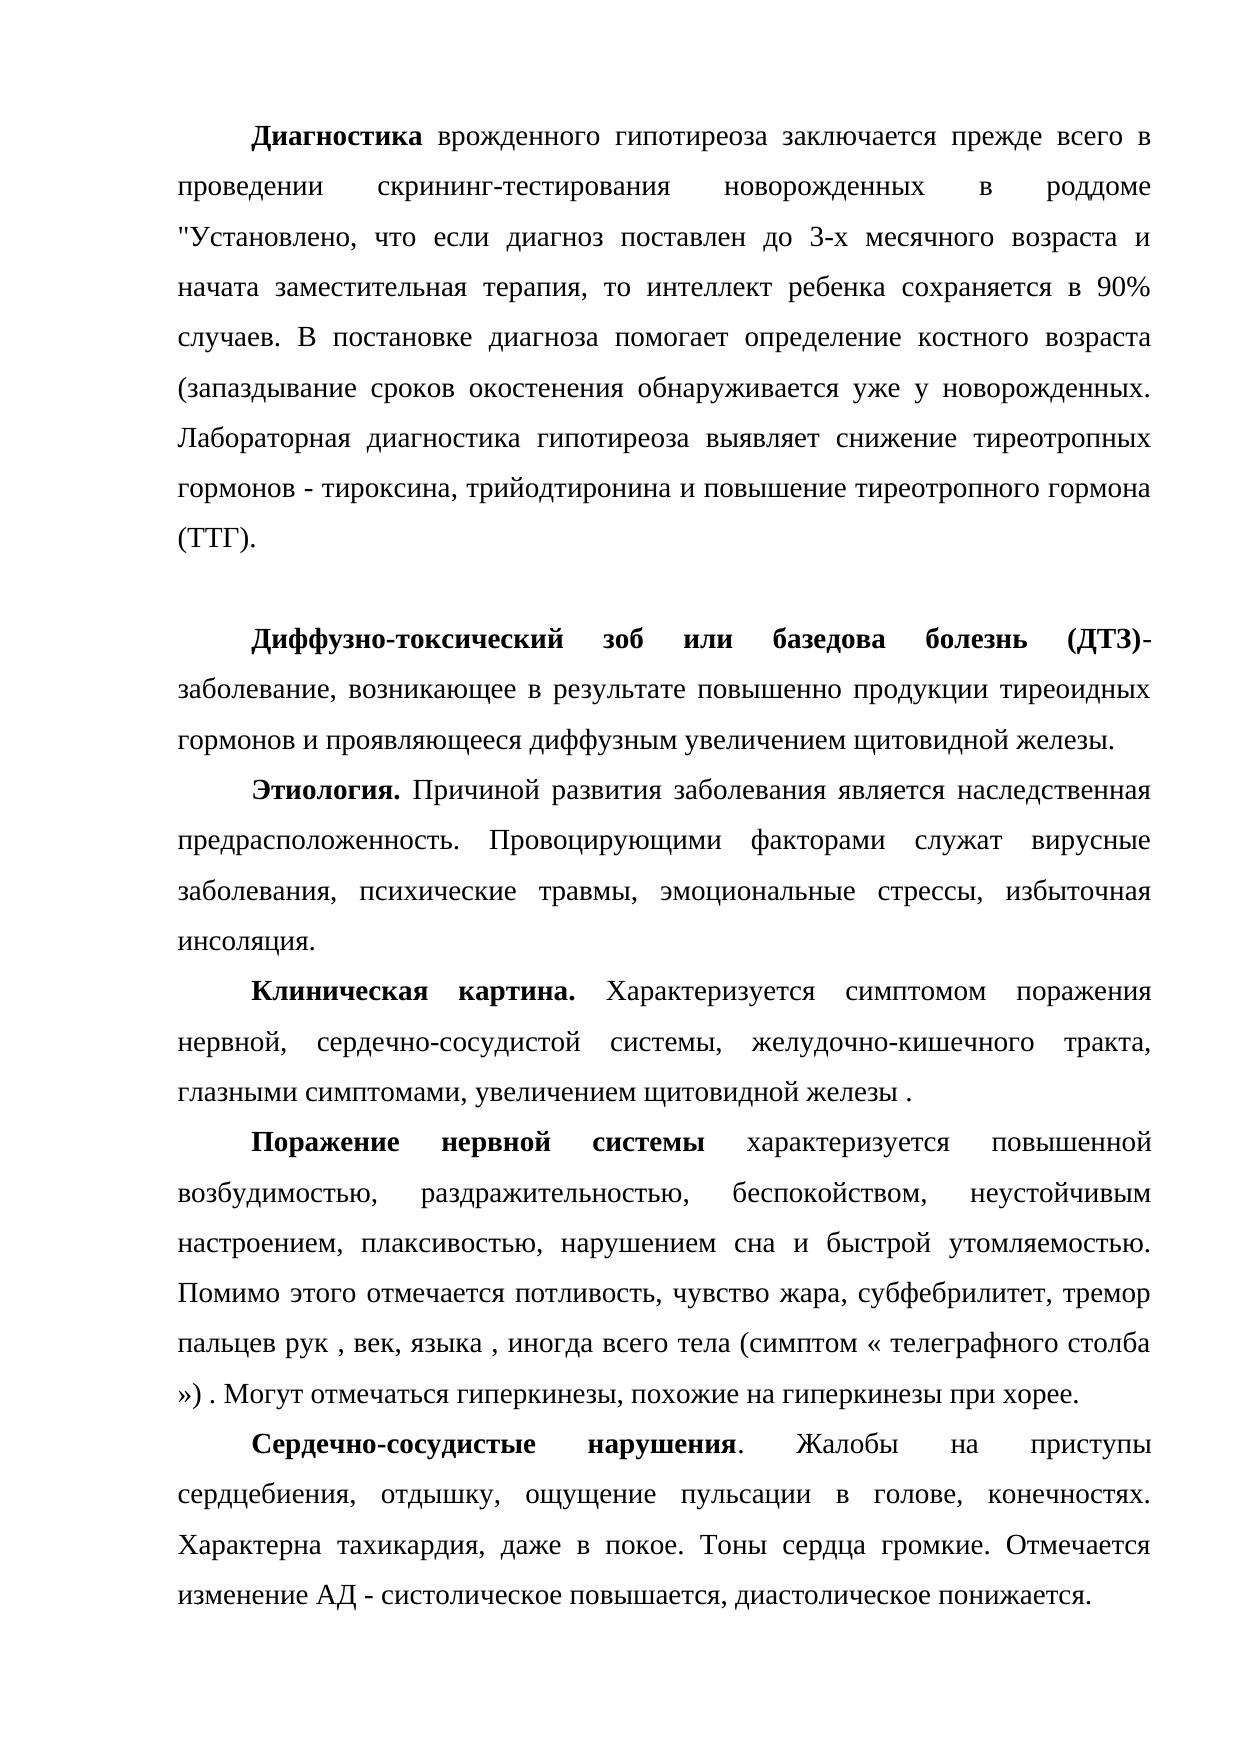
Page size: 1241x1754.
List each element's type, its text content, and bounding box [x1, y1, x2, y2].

text Сердечно-сосудистые нарушения. Жалобы на приступы сердцебиения, отдышку, ощущение пульсации в голове, конечностях. Характерна тахикардия, даже в покое. Тоны сердца громкие. Отмечается изменение АД - систолическое повышается, диастолическое понижается. [177, 1426, 1152, 1611]
text Этиология. Причиной развития заболевания является наследственная предрасположенность. Провоцирующими факторами служат вирусные заболевания, психические травмы, эмоциональные стрессы, избыточная инсоляция. [177, 772, 1152, 957]
text Клиническая картина. Характеризуется симптомом поражения нервной, сердечно-сосудистой системы, желудочно-кишечного тракта, глазными симптомами, увеличением щитовидной железы . [177, 973, 1152, 1108]
text Диагностика врожденного гипотиреоза заключается прежде всего в проведении скрининг-тестирования новорожденных в роддоме "Установлено, что если диагноз поставлен до 3-х месячного возраста и начата заместительная терапия, то интеллект ребенка сохраняется в 90% случаев. В постановке диагноза помогает определение костного возраста (запаздывание сроков окостенения обнаруживается уже у новорожденных. Лабораторная диагностика гипотиреоза выявляет снижение тиреотропных гормонов - тироксина, трийодтиронина и повышение тиреотропного гормона (ТТГ). [177, 118, 1152, 554]
text Поражение нервной системы характеризуется повышенной возбудимостью, раздражительностью, беспокойством, неустойчивым настроением, плаксивостью, нарушением сна и быстрой утомляемостью. Помимо этого отмечается потливость, чувство жара, субфебрилитет, тремор пальцев рук , век, языка , иногда всего тела (симптом « телеграфного столба ») . Могут отмечаться гиперкинезы, похожие на гиперкинезы при хорее. [177, 1124, 1152, 1409]
text Диффузно-токсический зоб или базедова болезнь (ДТЗ)- заболевание, возникающее в результате повышенно продукции тиреоидных гормонов и проявляющееся диффузным увеличением щитовидной железы. [177, 621, 1152, 755]
